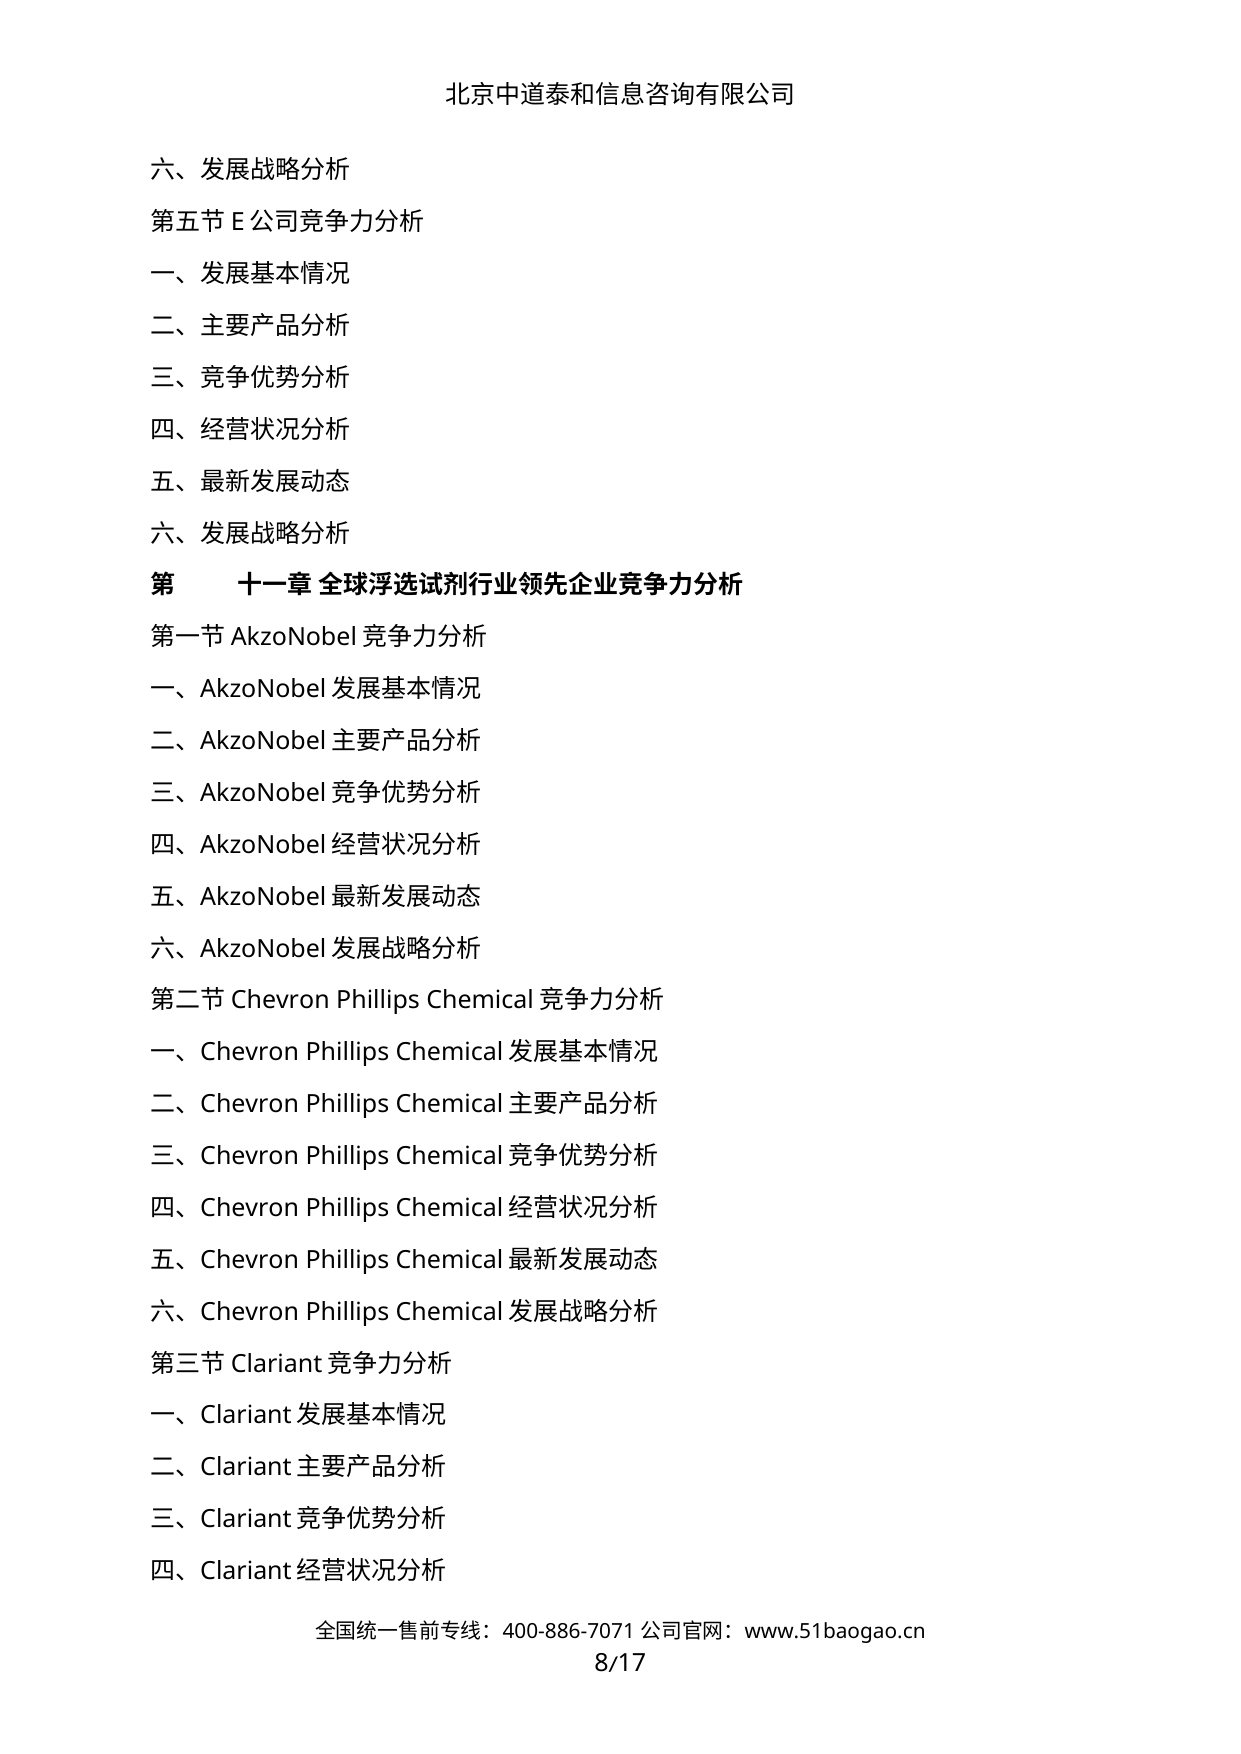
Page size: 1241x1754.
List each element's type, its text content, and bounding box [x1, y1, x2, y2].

text 第五节 E公司竞争力分析 [150, 202, 1090, 238]
text 二、AkzoNobel主要产品分析 [150, 721, 1090, 757]
text 五、Chevron Phillips Chemical最新发展动态 [150, 1239, 1090, 1276]
text 一、Clariant发展基本情况 [150, 1395, 1090, 1431]
text 四、Chevron Phillips Chemical经营状况分析 [150, 1187, 1090, 1224]
text 四、AkzoNobel经营状况分析 [150, 824, 1090, 861]
text 一、发展基本情况 [150, 254, 1090, 290]
text 二、Chevron Phillips Chemical主要产品分析 [150, 1084, 1090, 1120]
text 六、发展战略分析 [150, 513, 1090, 549]
text 六、AkzoNobel发展战略分析 [150, 928, 1090, 964]
text 一、AkzoNobel发展基本情况 [150, 669, 1090, 705]
text 一、Chevron Phillips Chemical发展基本情况 [150, 1032, 1090, 1068]
text 二、主要产品分析 [150, 306, 1090, 342]
text 五、AkzoNobel最新发展动态 [150, 876, 1090, 912]
text 二、Clariant主要产品分析 [150, 1447, 1090, 1483]
text 三、Clariant竞争优势分析 [150, 1499, 1090, 1535]
text 五、最新发展动态 [150, 461, 1090, 497]
text 第一节 AkzoNobel竞争力分析 [150, 617, 1090, 653]
text 三、竞争优势分析 [150, 357, 1090, 394]
text 三、AkzoNobel竞争优势分析 [150, 772, 1090, 809]
text 第二节 Chevron Phillips Chemical竞争力分析 [150, 980, 1090, 1016]
text 第三节 Clariant竞争力分析 [150, 1343, 1090, 1379]
text 四、Clariant经营状况分析 [150, 1551, 1090, 1587]
text 第 十一章 全球浮选试剂行业领先企业竞争力分析 [150, 565, 1090, 601]
text 四、经营状况分析 [150, 409, 1090, 446]
text 六、发展战略分析 [150, 150, 1090, 186]
text 六、Chevron Phillips Chemical发展战略分析 [150, 1291, 1090, 1327]
text 三、Chevron Phillips Chemical竞争优势分析 [150, 1136, 1090, 1172]
